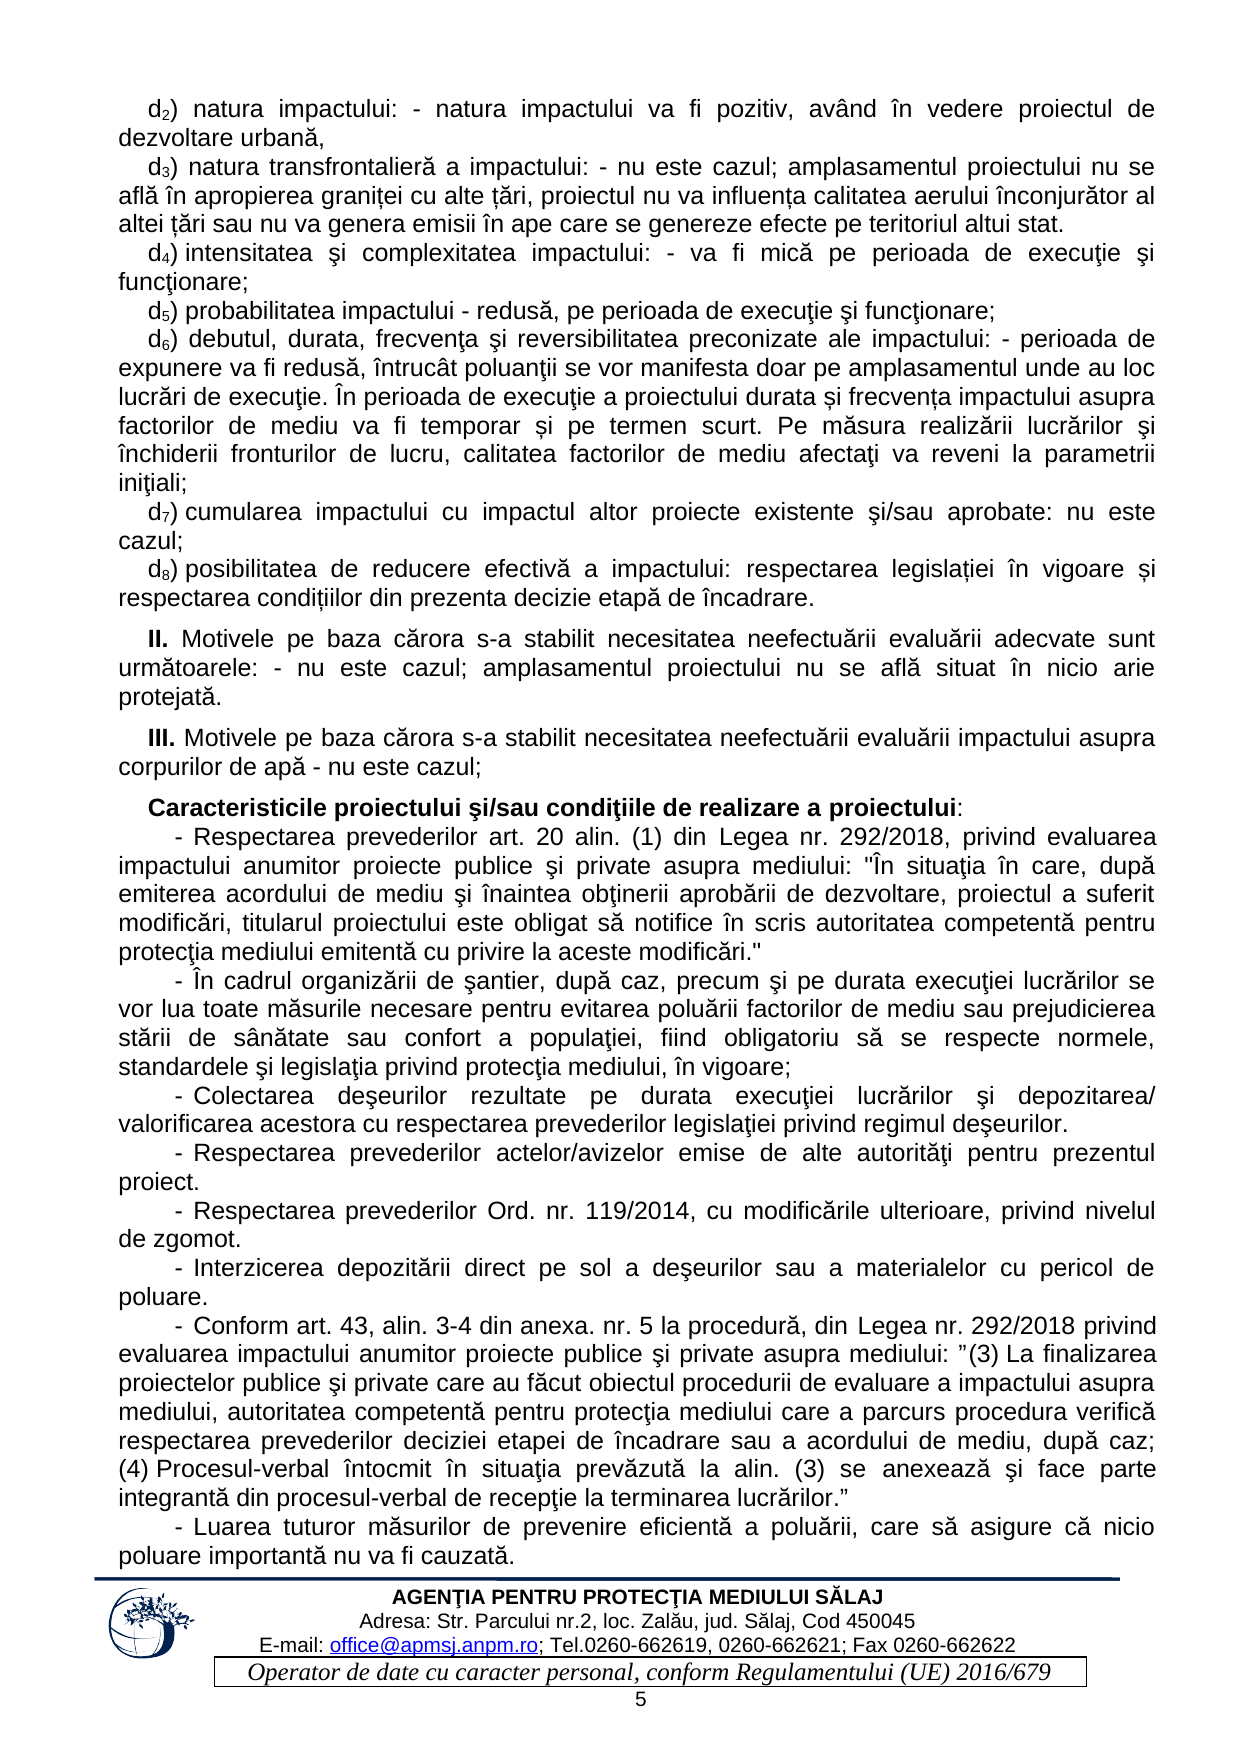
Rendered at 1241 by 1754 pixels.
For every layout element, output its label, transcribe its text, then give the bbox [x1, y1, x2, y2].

text d7) cumularea impactului cu impactul altor proiecte existente şi/sau aprobate: nu este cazul; [118, 497, 1157, 554]
text II. Motivele pe baza cărora s-a stabilit necesitatea neefectuării evaluării adecvate sunt următoarele: - nu este cazul; amplasamentul proiectului nu se află situat în nicio arie protejată. [118, 624, 1157, 711]
list Luarea tuturor măsurilor de prevenire eficientă a poluării, care să asigure că nicio poluare importantă nu va fi cauzată. [118, 1512, 1157, 1569]
list Colectarea deşeurilor rezultate pe durata execuţiei lucrărilor şi depozitarea/ valorificarea acestora cu respectarea prevederilor legislaţiei privind regimul deşeurilor. [118, 1081, 1157, 1138]
text III. Motivele pe baza cărora s-a stabilit necesitatea neefectuării evaluării impactului asupra corpurilor de apă - nu este cazul; [118, 723, 1157, 781]
text d5) probabilitatea impactului - redusă, pe perioada de execuţie şi funcţionare; [118, 296, 1157, 324]
list Conform art. 43, alin. 3-4 din anexa. nr. 5 la procedură, din Legea nr. 292/2018 privind evaluarea impactului anumitor proiecte publice şi private asupra mediului: ”(3) La finalizarea proiectelor publice şi private care au făcut obiectul procedurii de evaluare a impactului asupra mediului, autoritatea competentă pentru protecţia mediului care a parcurs procedura verifică respectarea prevederilor deciziei etapei de încadrare sau a acordului de mediu, după caz; (4) Procesul-verbal întocmit în situaţia prevăzută la alin. (3) se anexează şi face parte integrantă din procesul-verbal de recepţie la terminarea lucrărilor.” [118, 1311, 1157, 1512]
list Interzicerea depozitării direct pe sol a deşeurilor sau a materialelor cu pericol de poluare. [118, 1253, 1157, 1311]
text d3) natura transfrontalieră a impactului: - nu este cazul; amplasamentul proiectului nu se află în apropierea graniței cu alte țări, proiectul nu va influența calitatea aerului înconjurător al altei țări sau nu va genera emisii în ape care se genereze efecte pe teritoriul altui stat. [118, 152, 1157, 238]
text d6) debutul, durata, frecvenţa şi reversibilitatea preconizate ale impactului: - perioada de expunere va fi redusă, întrucât poluanţii se vor manifesta doar pe amplasamentul unde au loc lucrări de execuţie. În perioada de execuţie a proiectului durata și frecvența impactului asupra factorilor de mediu va fi temporar și pe termen scurt. Pe măsura realizării lucrărilor şi închiderii fronturilor de lucru, calitatea factorilor de mediu afectaţi va reveni la parametrii iniţiali; [118, 324, 1157, 497]
list Respectarea prevederilor actelor/avizelor emise de alte autorităţi pentru prezentul proiect. [118, 1138, 1157, 1196]
list În cadrul organizării de şantier, după caz, precum şi pe durata execuţiei lucrărilor se vor lua toate măsurile necesare pentru evitarea poluării factorilor de mediu sau prejudicierea stării de sânătate sau confort a populaţiei, fiind obligatoriu să se respecte normele, standardele şi legislaţia privind protecţia mediului, în vigoare; [118, 966, 1157, 1081]
text Caracteristicile proiectului şi/sau condiţiile de realizare a proiectului: [118, 793, 1157, 822]
text d2) natura impactului: - natura impactului va fi pozitiv, având în vedere proiectul de dezvoltare urbană, [118, 94, 1157, 152]
list Respectarea prevederilor Ord. nr. 119/2014, cu modificările ulterioare, privind nivelul de zgomot. [118, 1196, 1157, 1253]
list Respectarea prevederilor art. 20 alin. (1) din Legea nr. 292/2018, privind evaluarea impactului anumitor proiecte publice şi private asupra mediului: "În situaţia în care, după emiterea acordului de mediu şi înaintea obţinerii aprobării de dezvoltare, proiectul a suferit modificări, titularul proiectului este obligat să notifice în scris autoritatea competentă pentru protecţia mediului emitentă cu privire la aceste modificări." [118, 822, 1157, 966]
text d4) intensitatea şi complexitatea impactului: - va fi mică pe perioada de execuţie şi funcţionare; [118, 238, 1157, 296]
text d8) posibilitatea de reducere efectivă a impactului: respectarea legislației în vigoare și respectarea condițiilor din prezenta decizie etapă de încadrare. [118, 554, 1157, 612]
